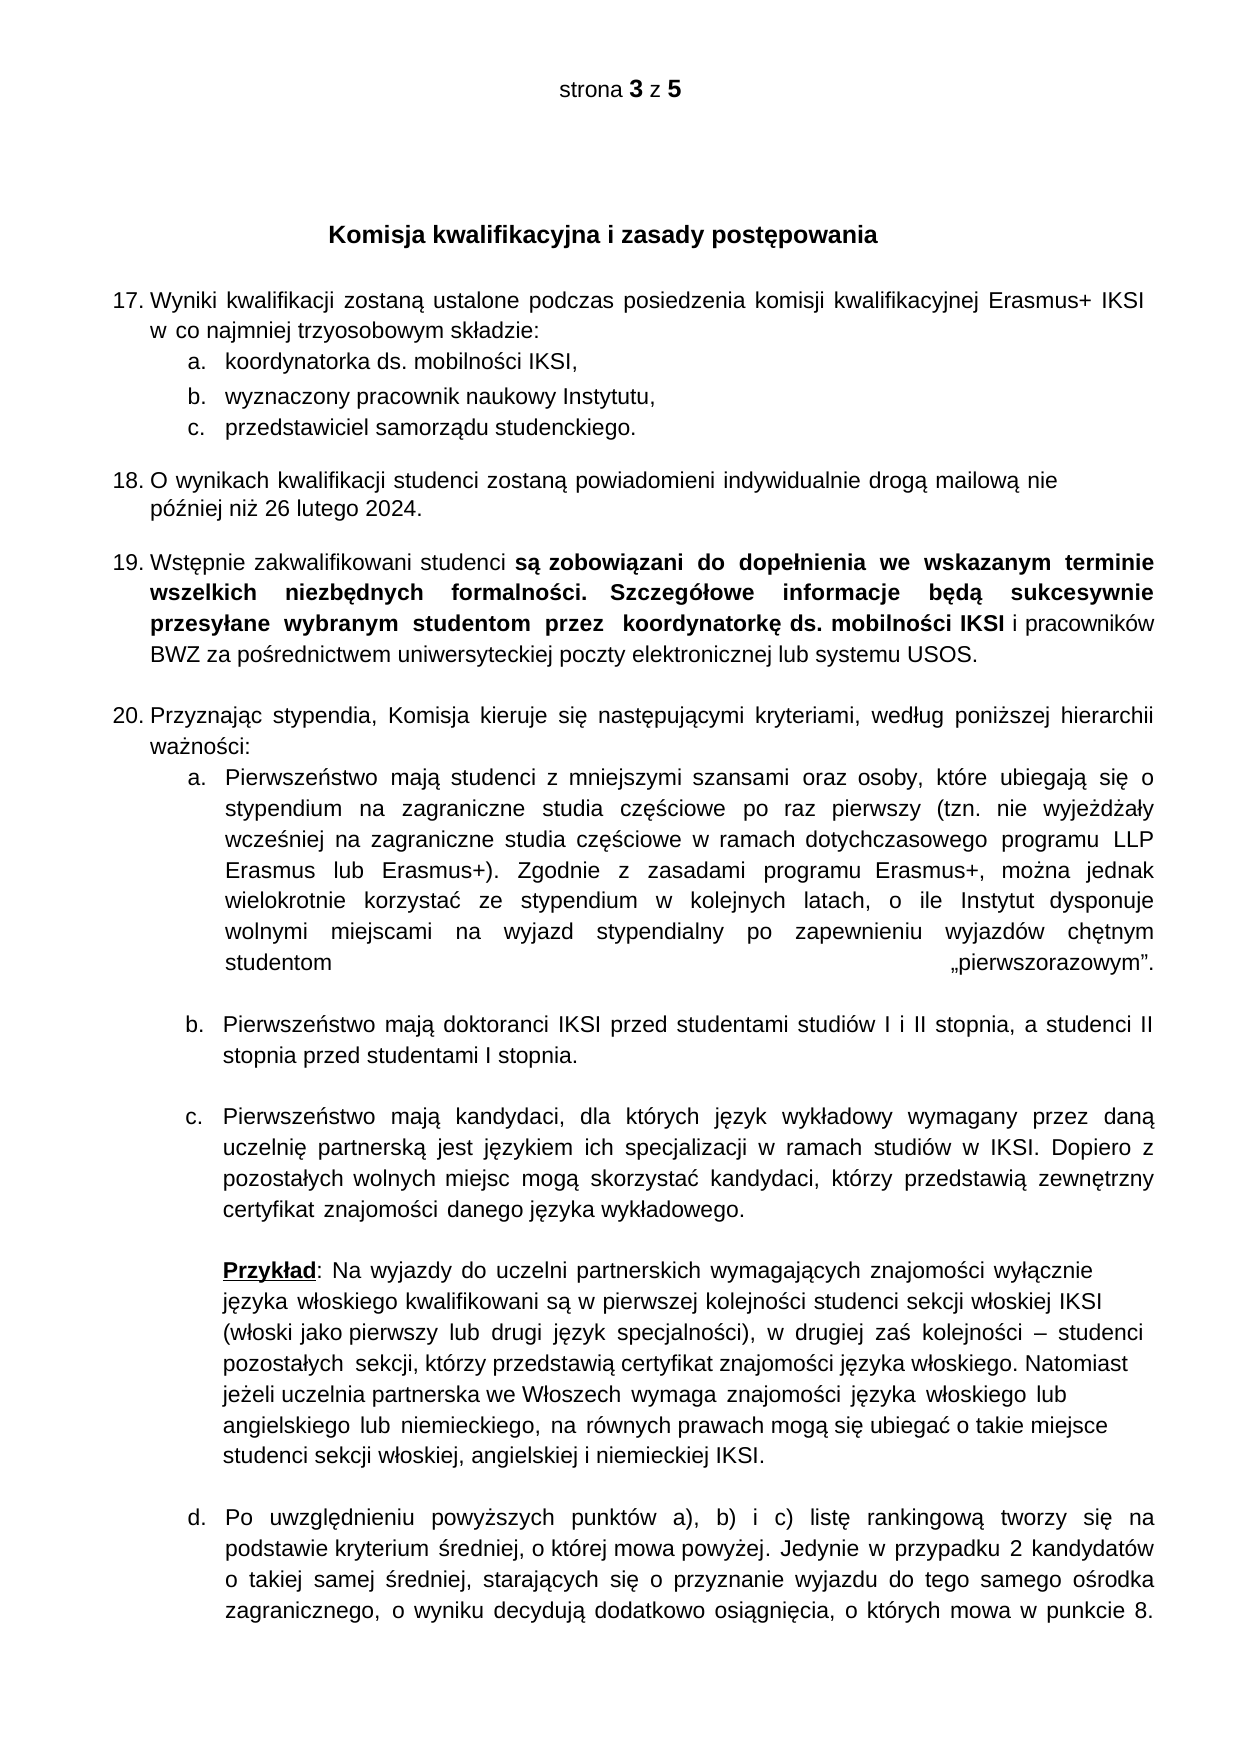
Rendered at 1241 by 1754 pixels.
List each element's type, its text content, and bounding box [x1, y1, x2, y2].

list Pierwszeństwo mają doktoranci IKSI przed studentami studiów I i II stopnia, a studenci II stopnia przed studentami I stopnia. [185, 1011, 1154, 1068]
list Przyznając stypendia, Komisja kieruje się następującymi kryteriami, według poniższej hierarchii ważności: [112, 702, 1154, 759]
list Pierwszeństwo mają studenci z mniejszymi szansami oraz osoby, które ubiegają się o stypendium na zagraniczne studia częściowe po raz pierwszy (tzn. nie wyjeżdżały wcześniej na zagraniczne studia częściowe w ramach dotychczasowego programu LLP Erasmus lub Erasmus+). Zgodnie z zasadami programu Erasmus+, można jednak wielokrotnie korzystać ze stypendium w kolejnych latach, o ile Instytut dysponuje wolnymi miejscami na wyjazd stypendialny po zapewnieniu wyjazdów chętnym studentom „pierwszorazowym”. [187, 764, 1154, 1006]
list przedstawiciel samorządu studenckiego. [187, 414, 1165, 440]
list Pierwszeństwo mają kandydaci, dla których język wykładowy wymagany przez daną uczelnię partnerską jest językiem ich specjalizacji w ramach studiów w IKSI. Dopiero z pozostałych wolnych miejsc mogą skorzystać kandydaci, którzy przedstawią zewnętrzny certyfikat znajomości danego języka wykładowego. [185, 1103, 1154, 1222]
list O wynikach kwalifikacji studenci zostaną powiadomieni indywidualnie drogą mailową nie później niż 26 lutego 2024. [112, 467, 1058, 521]
text Przykład: Na wyjazdy do uczelni partnerskich wymagających znajomości wyłącznie języka włoskiego kwalifikowani są w pierwszej kolejności studenci sekcji włoskiej IKSI (włoski jako pierwszy lub drugi język specjalności), w drugiej zaś kolejności – studenci pozostałych sekcji, którzy przedstawią certyfikat znajomości języka włoskiego. Natomiast jeżeli uczelnia partnerska we Włoszech wymaga znajomości języka włoskiego lub angielskiego lub niemieckiego, na równych prawach mogą się ubiegać o takie miejsce studenci sekcji włoskiej, angielskiej i niemieckiej IKSI. [223, 1257, 1154, 1499]
list Po uwzględnieniu powyższych punktów a), b) i c) listę rankingową tworzy się na podstawie kryterium średniej, o której mowa powyżej. Jedynie w przypadku 2 kandydatów o takiej samej średniej, starających się o przyznanie wyjazdu do tego samego ośrodka zagranicznego, o wyniku decydują dodatkowo osiągnięcia, o których mowa w punkcie 8. [187, 1504, 1154, 1654]
list koordynatorka ds. mobilności IKSI, [187, 348, 1154, 375]
text Komisja kwalifikacyjna i zasady postępowania [75, 219, 1131, 248]
list Wstępnie zakwalifikowani studenci są zobowiązani do dopełnienia we wskazanym terminie wszelkich niezbędnych formalności. Szczegółowe informacje będą sukcesywnie przesyłane wybranym studentom przez koordynatorkę ds. mobilności IKSI i pracowników BWZ za pośrednictwem uniwersyteckiej poczty elektronicznej lub systemu USOS. [112, 548, 1154, 667]
list Wyniki kwalifikacji zostaną ustalone podczas posiedzenia komisji kwalifikacyjnej Erasmus+ IKSI w co najmniej trzyosobowym składzie: [112, 287, 1154, 344]
list wyznaczony pracownik naukowy Instytutu, [187, 383, 1165, 410]
